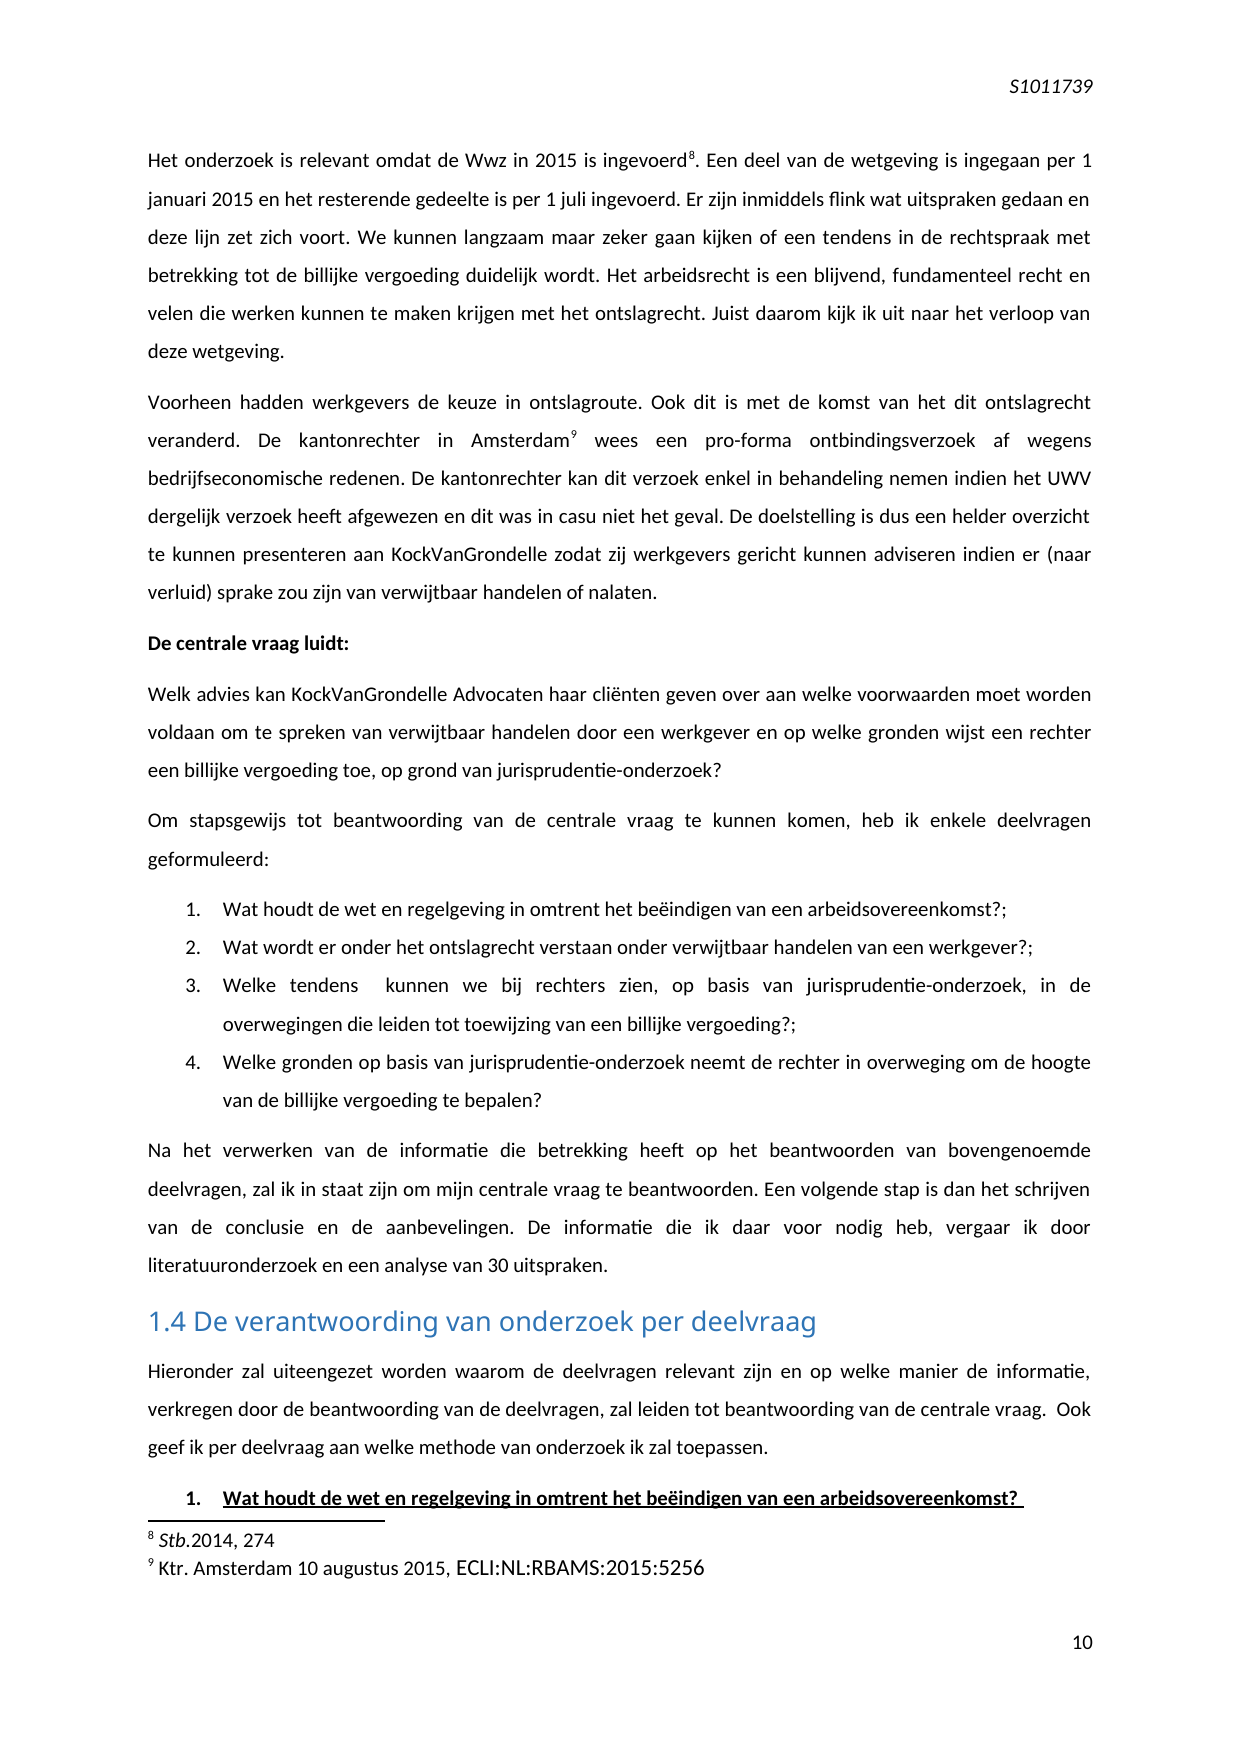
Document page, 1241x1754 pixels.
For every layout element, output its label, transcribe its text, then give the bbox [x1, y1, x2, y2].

list Wat houdt de wet en regelgeving in omtrent het beëindigen van een arbeidsovereenkomst?; [185, 896, 1093, 922]
subtitle 1.4 De verantwoording van onderzoek per deelvraag [148, 1303, 1093, 1339]
text Welk advies kan KockVanGrondelle Advocaten haar cliënten geven over aan welke voorwaarden moet worden voldaan om te spreken van verwijtbaar handelen door een werkgever en op welke gronden wijst een rechter een billijke vergoeding toe, op grond van jurisprudentie-onderzoek? [148, 681, 1093, 782]
list Wat houdt de wet en regelgeving in omtrent het beëindigen van een arbeidsovereenkomst? [185, 1485, 1093, 1510]
text Het onderzoek is relevant omdat de Wwz in 2015 is ingevoerd. Een deel van de wetgeving is ingegaan per 1 januari 2015 en het resterende gedeelte is per 1 juli ingevoerd. Er zijn inmiddels flink wat uitspraken gedaan en deze lijn zet zich voort. We kunnen langzaam maar zeker gaan kijken of een tendens in de rechtspraak met betrekking tot de billijke vergoeding duidelijk wordt. Het arbeidsrecht is een blijvend, fundamenteel recht en velen die werken kunnen te maken krijgen met het ontslagrecht. Juist daarom kijk ik uit naar het verloop van deze wetgeving. [148, 148, 1093, 364]
text Om stapsgewijs tot beantwoording van de centrale vraag te kunnen komen, heb ik enkele deelvragen geformuleerd: [148, 808, 1093, 871]
text Hieronder zal uiteengezet worden waarom de deelvragen relevant zijn en op welke manier de informatie, verkregen door de beantwoording van de deelvragen, zal leiden tot beantwoording van de centrale vraag. Ook geef ik per deelvraag aan welke methode van onderzoek ik zal toepassen. [148, 1358, 1093, 1459]
list Welke gronden op basis van jurisprudentie-onderzoek neemt de rechter in overweging om de hoogte van de billijke vergoeding te bepalen? [185, 1049, 1093, 1112]
list Wat wordt er onder het ontslagrecht verstaan onder verwijtbaar handelen van een werkgever?; [185, 934, 1093, 960]
list Welke tendens kunnen we bij rechters zien, op basis van jurisprudentie-onderzoek, in de overwegingen die leiden tot toewijzing van een billijke vergoeding?; [185, 973, 1093, 1036]
text Na het verwerken van de informatie die betrekking heeft op het beantwoorden van bovengenoemde deelvragen, zal ik in staat zijn om mijn centrale vraag te beantwoorden. Een volgende stap is dan het schrijven van de conclusie en de aanbevelingen. De informatie die ik daar voor nodig heb, vergaar ik door literatuuronderzoek en een analyse van 30 uitspraken. [148, 1138, 1093, 1277]
text Voorheen hadden werkgevers de keuze in ontslagroute. Ook dit is met de komst van het dit ontslagrecht veranderd. De kantonrechter in Amsterdam wees een pro-forma ontbindingsverzoek af wegens bedrijfseconomische redenen. De kantonrechter kan dit verzoek enkel in behandeling nemen indien het UWV dergelijk verzoek heeft afgewezen en dit was in casu niet het geval. De doelstelling is dus een helder overzicht te kunnen presenteren aan KockVanGrondelle zodat zij werkgevers gericht kunnen adviseren indien er (naar verluid) sprake zou zijn van verwijtbaar handelen of nalaten. [148, 389, 1093, 605]
text De centrale vraag luidt: [148, 630, 1093, 656]
